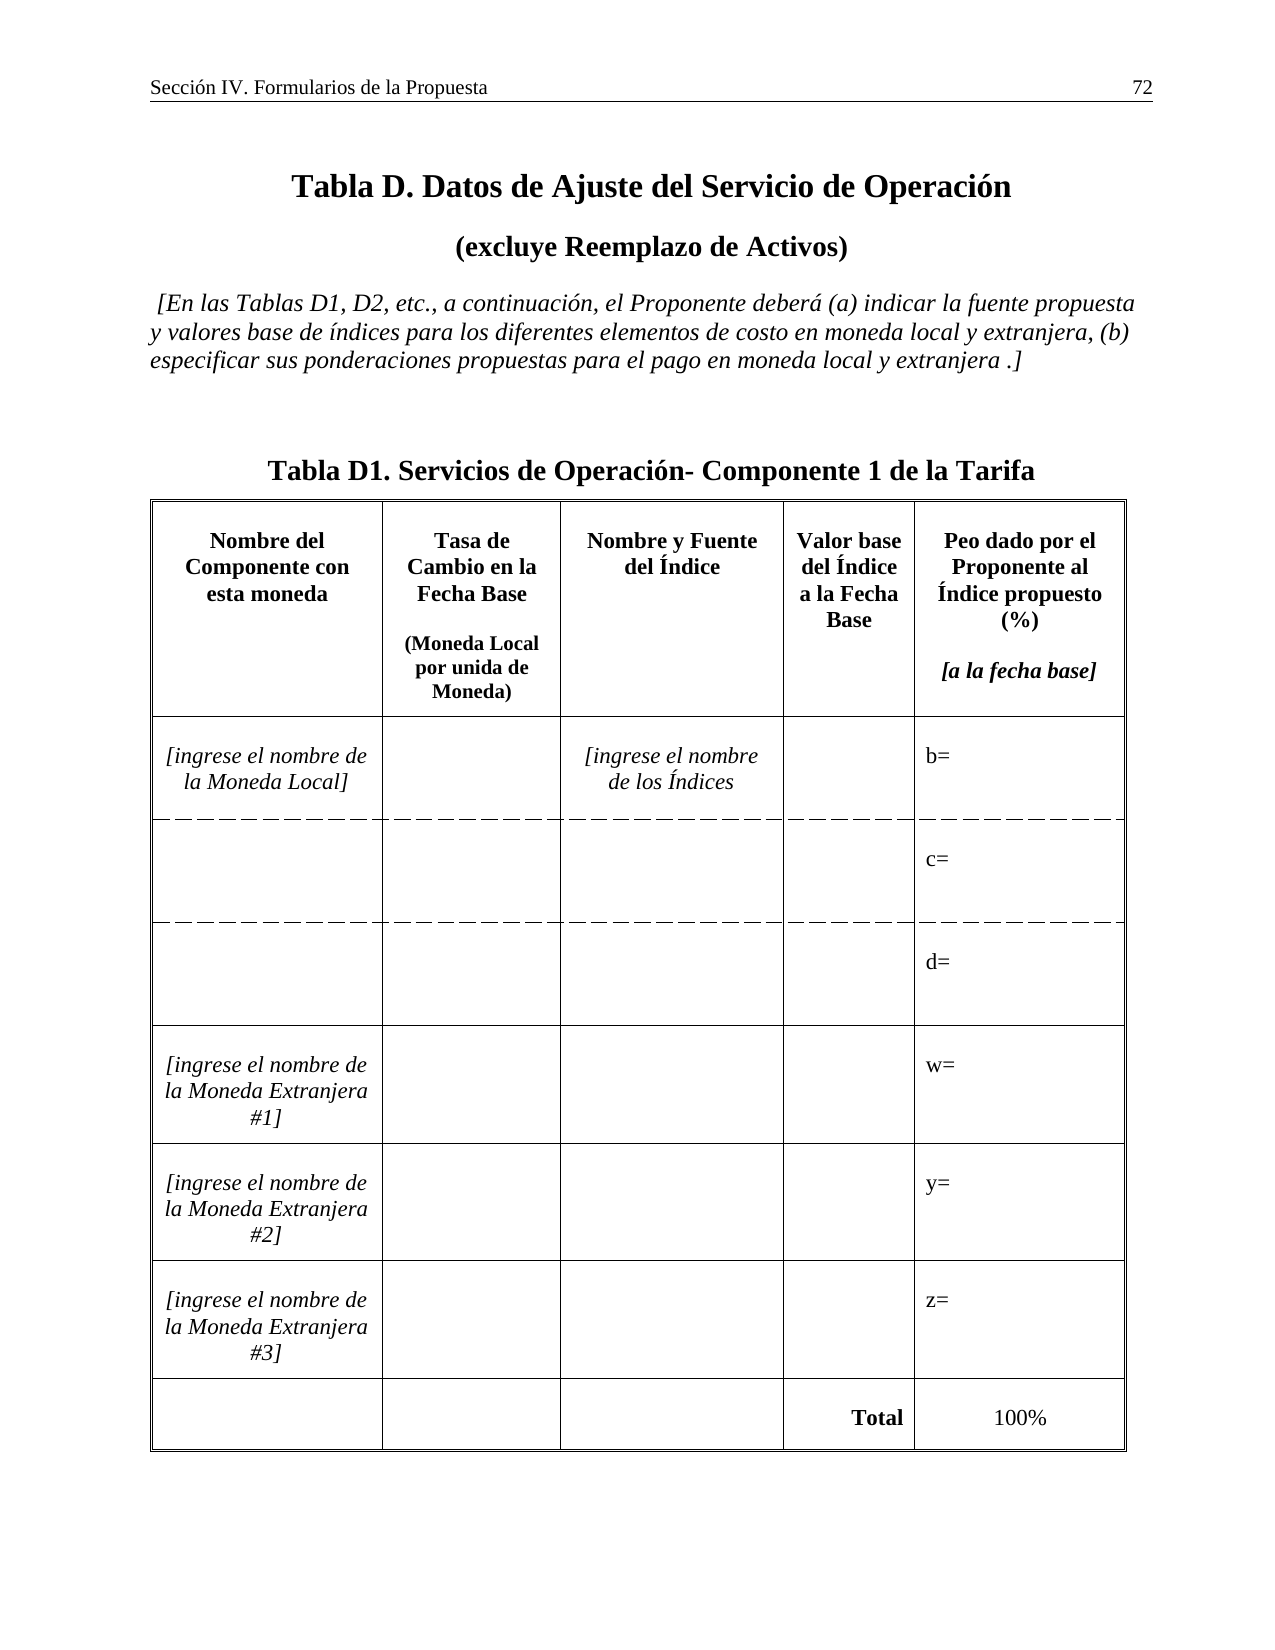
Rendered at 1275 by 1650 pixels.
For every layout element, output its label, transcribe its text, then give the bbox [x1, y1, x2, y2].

table_cell w= [915, 1026, 1124, 1143]
table_cell [153, 819, 382, 922]
table_cell y= [915, 1144, 1124, 1260]
table_cell [784, 1144, 914, 1260]
table_cell [153, 1379, 382, 1448]
table_header Peo dado por el Proponente al Índice propuesto (%) [a la fecha base] [915, 502, 1124, 716]
table_cell [561, 922, 783, 1025]
table_cell [ingrese el nombre de la Moneda Local] [153, 717, 382, 819]
table_cell [ingrese el nombre de la Moneda Extranjera #2] [153, 1144, 382, 1260]
table_cell [561, 1026, 783, 1143]
table_cell [153, 922, 382, 1025]
table_cell [383, 717, 560, 819]
table_cell [784, 1026, 914, 1143]
table_header Valor base del Índice a la Fecha Base [784, 502, 914, 716]
table_cell [784, 819, 914, 922]
table_cell [383, 1379, 560, 1448]
table_cell z= [915, 1261, 1124, 1378]
table_cell [561, 819, 783, 922]
table_cell [383, 922, 560, 1025]
table_cell [561, 1261, 783, 1378]
table_cell [784, 717, 914, 819]
table_header Nombre y Fuente del Índice [561, 502, 783, 716]
table_header Nombre del Componente con esta moneda [153, 502, 382, 716]
table_cell b= [915, 717, 1124, 819]
table_cell [ingrese el nombre de los Índices [561, 717, 783, 819]
table_cell c= [915, 819, 1124, 922]
table_cell Total [784, 1379, 914, 1448]
table_cell [ingrese el nombre de la Moneda Extranjera #1] [153, 1026, 382, 1143]
table_cell [784, 922, 914, 1025]
table_cell 100% [915, 1379, 1124, 1448]
table_cell d= [915, 922, 1124, 1025]
text (excluye Reemplazo de Activos) [150, 229, 1153, 263]
table_cell [561, 1144, 783, 1260]
text [En las Tablas D1, D2, etc., a continuación, el Proponente deberá (a) indicar la fuente propuesta y valores base de índices para los diferentes elementos de costo en moneda local y extranjera, (b) especificar sus ponderaciones propuestas para el pago en moneda local y extranjera .] [150, 288, 1153, 374]
table_cell [383, 1026, 560, 1143]
table_cell [ingrese el nombre de la Moneda Extranjera #3] [153, 1261, 382, 1378]
table_cell [383, 1144, 560, 1260]
text Tabla D1. Servicios de Operación- Componente 1 de la Tarifa [150, 453, 1153, 486]
table_cell [561, 1379, 783, 1448]
table_cell [383, 819, 560, 922]
table_cell [784, 1261, 914, 1378]
table_cell [383, 1261, 560, 1378]
table_header Tasa de Cambio en la Fecha Base (Moneda Local por unida de Moneda) [383, 502, 560, 716]
subtitle Tabla D. Datos de Ajuste del Servicio de Operación [150, 166, 1153, 204]
